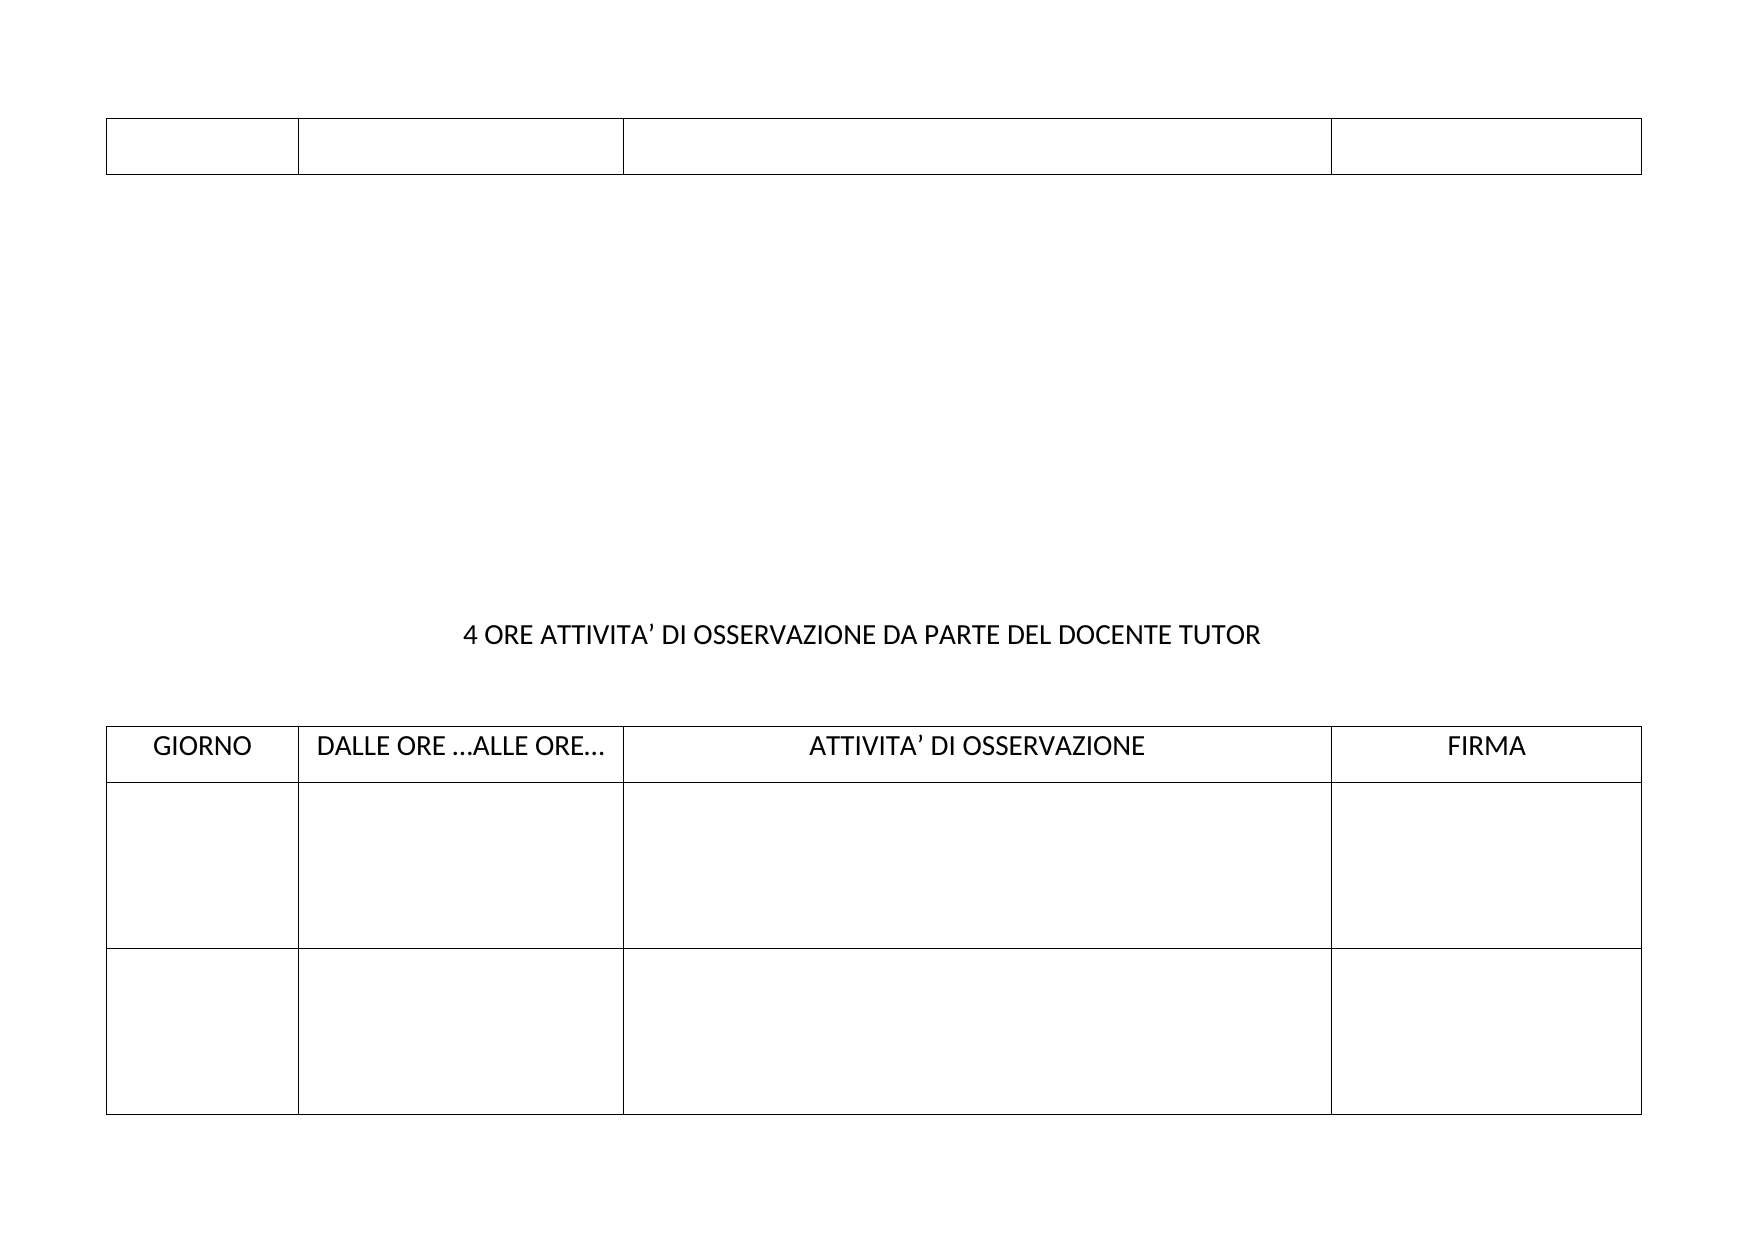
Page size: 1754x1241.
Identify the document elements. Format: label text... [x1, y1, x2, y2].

table_cell [624, 949, 1331, 1114]
table_cell [107, 783, 298, 948]
table_cell [107, 949, 298, 1114]
table_cell [624, 119, 1331, 174]
table_cell [299, 119, 623, 174]
table_cell [1332, 783, 1641, 948]
table_cell [299, 783, 623, 948]
table_header DALLE ORE …ALLE ORE… [299, 727, 623, 782]
table_cell [299, 949, 623, 1114]
table_header GIORNO [107, 727, 298, 782]
table_header FIRMA [1332, 727, 1641, 782]
table_cell [107, 119, 298, 174]
table_header ATTIVITA’ DI OSSERVAZIONE [624, 727, 1331, 782]
table_cell [624, 783, 1331, 948]
text 4 ORE ATTIVITA’ DI OSSERVAZIONE DA PARTE DEL DOCENTE TUTOR [118, 616, 1606, 652]
table_cell [1332, 949, 1641, 1114]
table_cell [1332, 119, 1641, 174]
